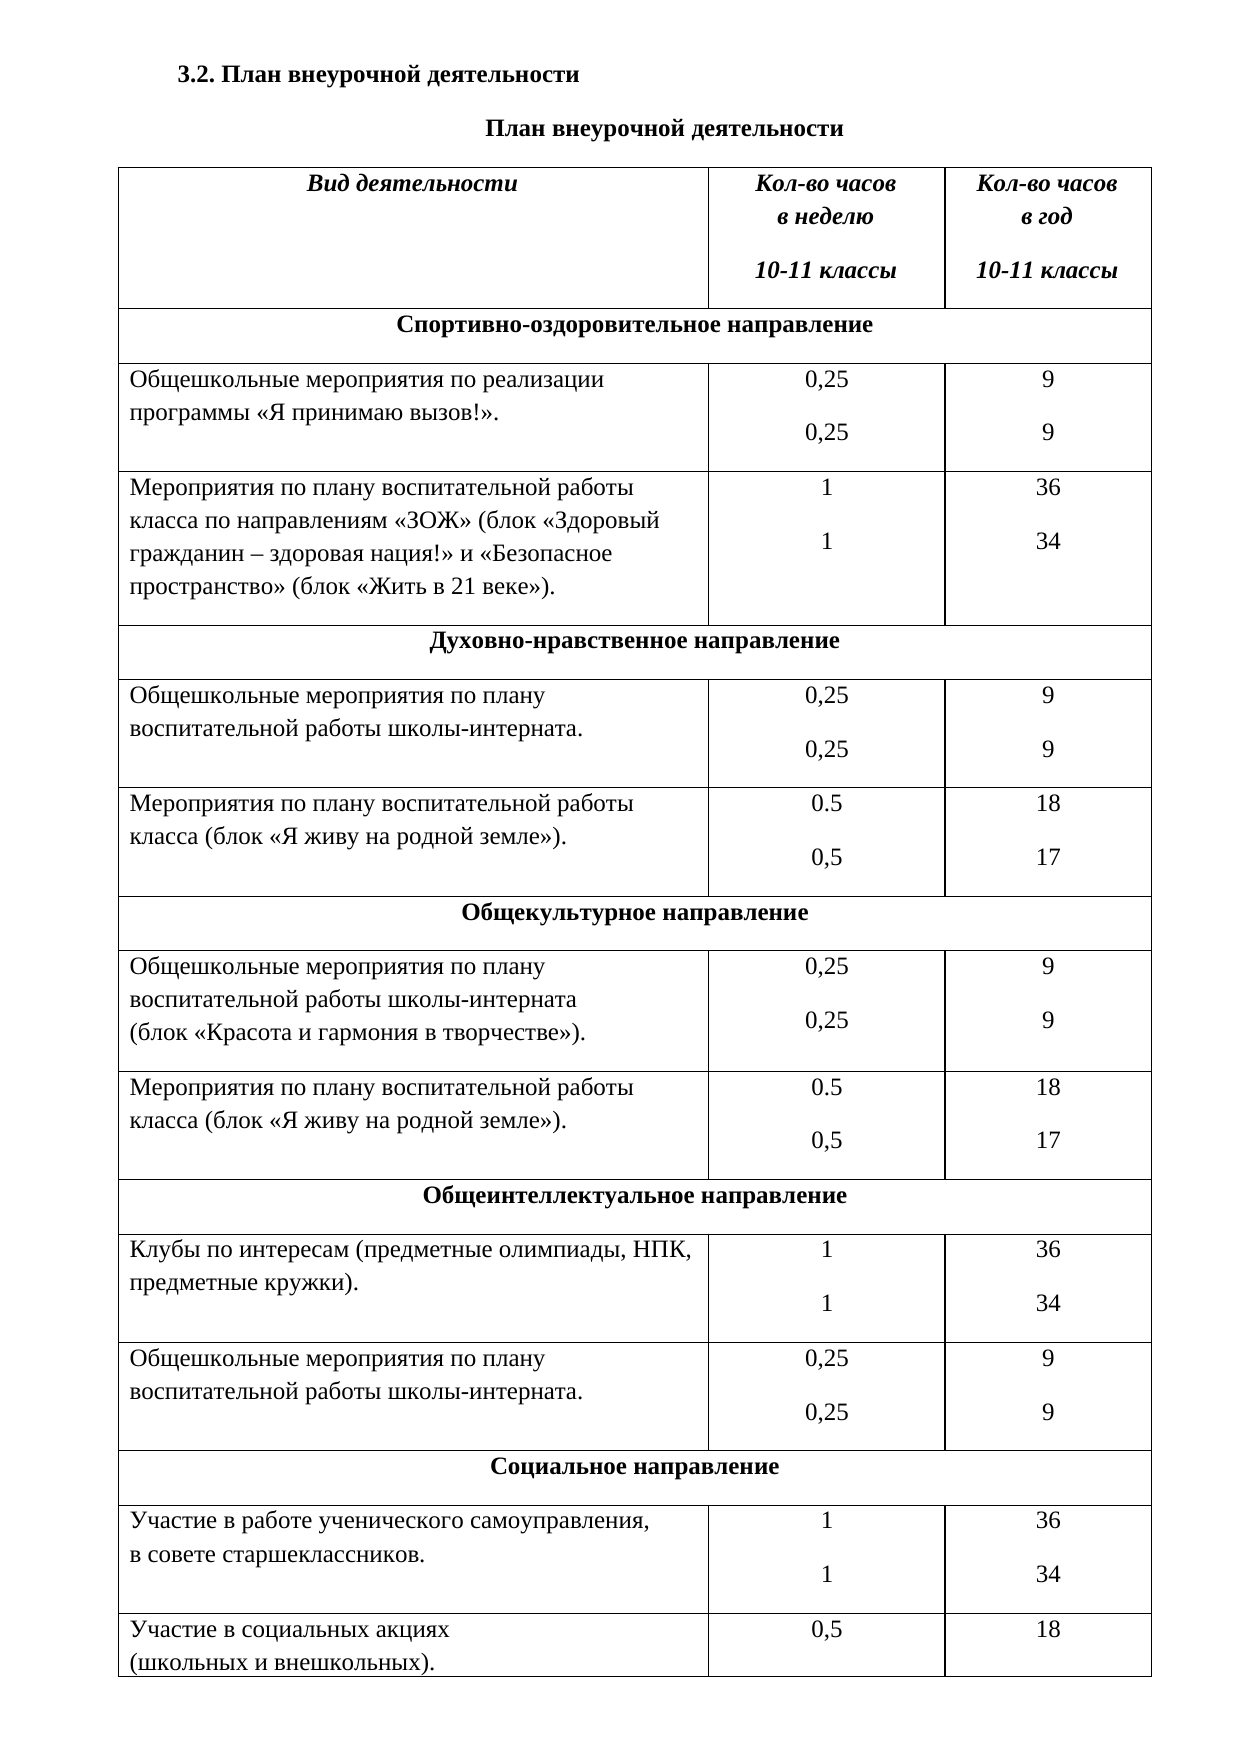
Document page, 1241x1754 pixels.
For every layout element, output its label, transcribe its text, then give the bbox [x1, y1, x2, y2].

text План внеурочной деятельности [177, 113, 1152, 142]
table_cell Мероприятия по плану воспитательной работы класса по направлениям «ЗОЖ» (блок «Здоровый гражданин – здоровая нация!» и «Безопасное пространство» (блок «Жить в 21 веке»). [119, 472, 708, 624]
table_header Кол-во часов в год 10-11 классы [946, 168, 1151, 308]
table_cell 0,25 0,25 [709, 951, 944, 1071]
table_cell 0,25 0,25 [709, 364, 944, 471]
table_cell Общеинтеллектуальное направление [119, 1180, 1151, 1233]
table_header Кол-во часов в неделю 10-11 классы [709, 168, 944, 308]
table_cell 36 34 [946, 1506, 1151, 1613]
table_cell 0,25 0,25 [709, 680, 944, 787]
table_cell 18 17 [946, 1614, 1151, 1676]
table_cell Участие в работе ученического самоуправления, в совете старшеклассников. [119, 1506, 708, 1613]
table_cell 9 9 [946, 364, 1151, 471]
table_cell 0.5 0,5 [709, 1072, 944, 1179]
text 3.2. План внеурочной деятельности [177, 59, 1152, 88]
table_cell 18 17 [946, 1072, 1151, 1179]
table_cell Общешкольные мероприятия по плану воспитательной работы школы-интерната. [119, 1343, 708, 1450]
table_cell Общешкольные мероприятия по плану воспитательной работы школы-интерната. [119, 680, 708, 787]
table_cell 1 1 [709, 1506, 944, 1613]
table_cell 36 34 [946, 1235, 1151, 1342]
table_cell 0,5 0,5 [709, 1614, 944, 1676]
table_cell Духовно-нравственное направление [119, 626, 1151, 679]
table_cell 36 34 [946, 472, 1151, 624]
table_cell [119, 1614, 708, 1676]
table_cell 1 1 [709, 1235, 944, 1342]
table_cell 18 17 [946, 788, 1151, 896]
table_cell 9 9 [946, 1343, 1151, 1450]
table_cell 9 9 [946, 951, 1151, 1071]
table_cell Общешкольные мероприятия по реализации программы «Я принимаю вызов!». [119, 364, 708, 471]
table_header Вид деятельности [119, 168, 708, 308]
table_cell 1 1 [709, 472, 944, 624]
table_cell 0.5 0,5 [709, 788, 944, 896]
table_cell Мероприятия по плану воспитательной работы класса (блок «Я живу на родной земле»). [119, 788, 708, 896]
table_cell 9 9 [946, 680, 1151, 787]
table_cell 0,25 0,25 [709, 1343, 944, 1450]
table_cell Мероприятия по плану воспитательной работы класса (блок «Я живу на родной земле»). [119, 1072, 708, 1179]
table_cell Общекультурное направление [119, 897, 1151, 950]
table_cell Общешкольные мероприятия по плану воспитательной работы школы-интерната (блок «Красота и гармония в творчестве»). [119, 951, 708, 1071]
table_cell Социальное направление [119, 1451, 1151, 1504]
table_cell Спортивно-оздоровительное направление [119, 309, 1151, 363]
table_cell Клубы по интересам (предметные олимпиады, НПК, предметные кружки). [119, 1235, 708, 1342]
